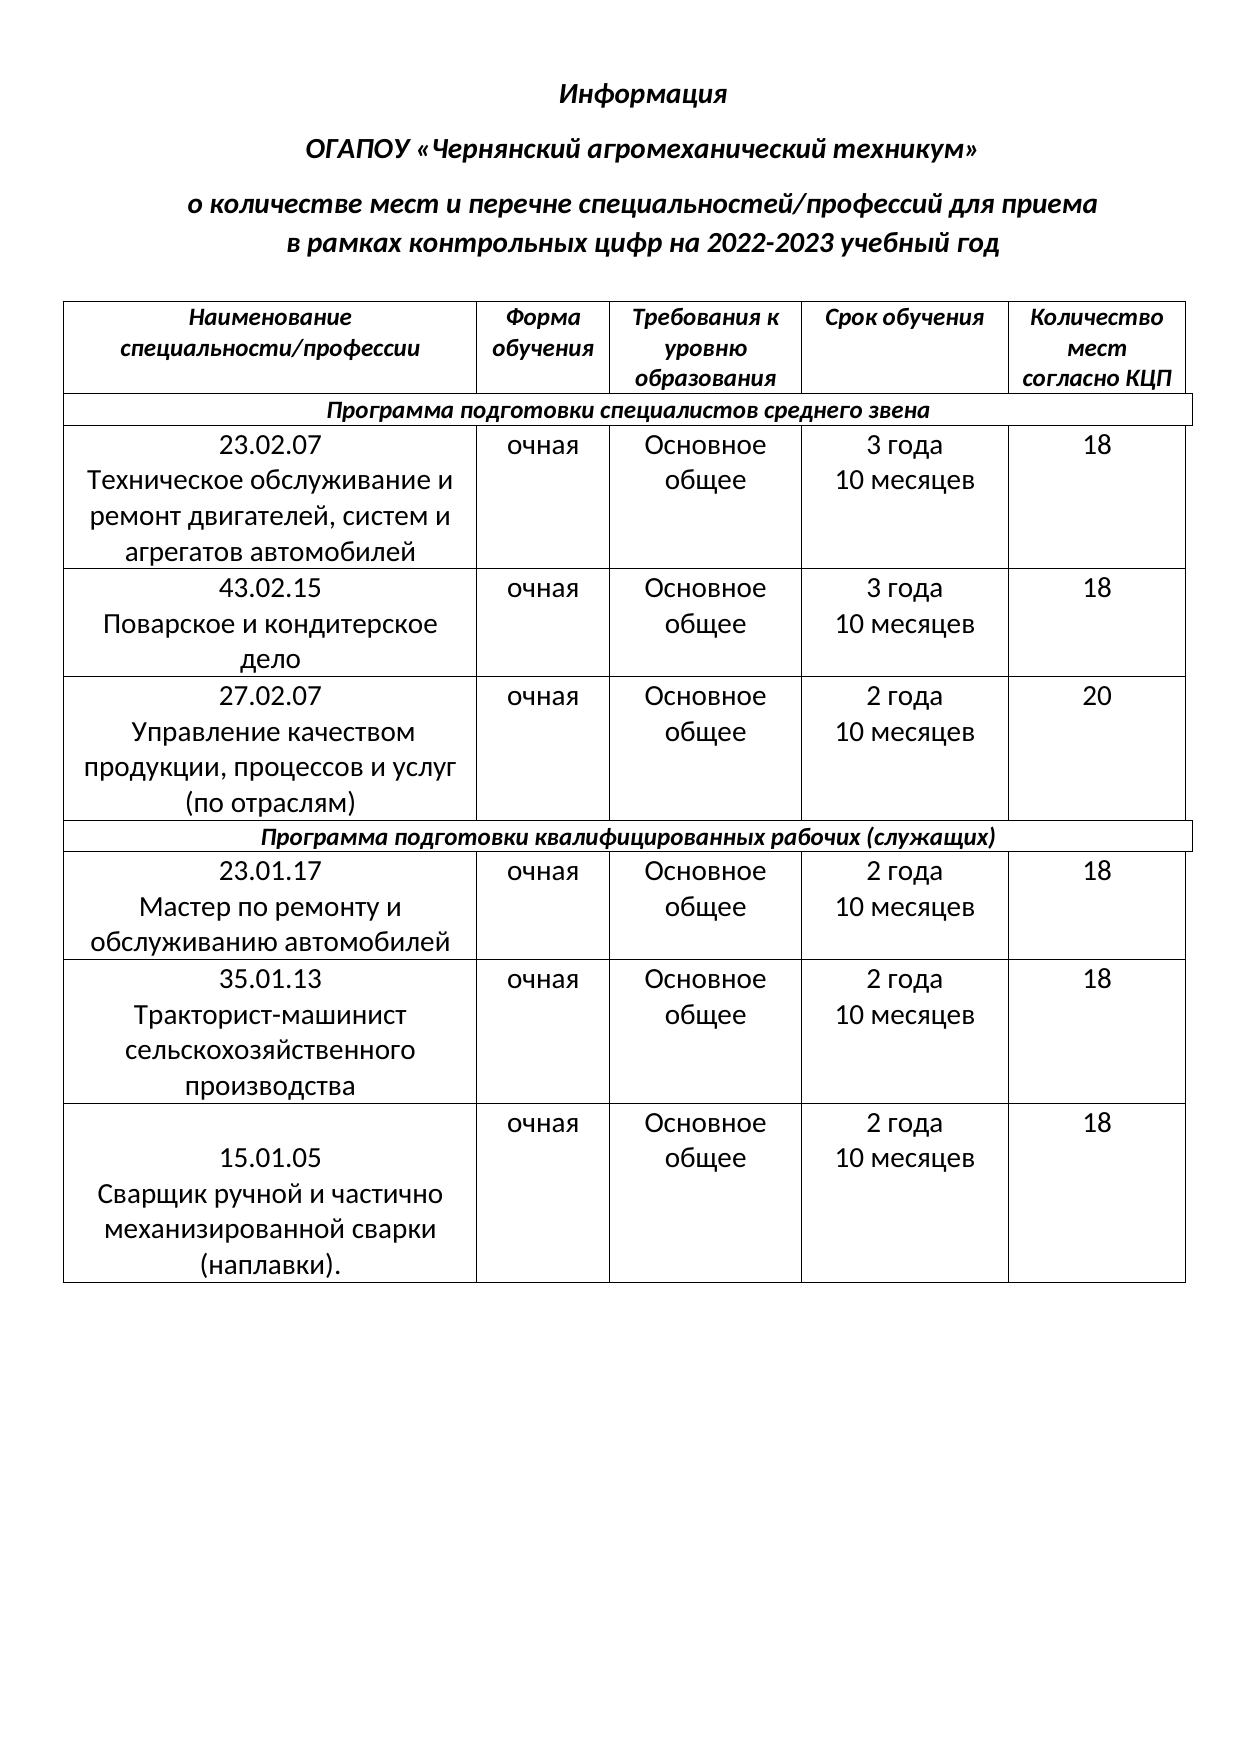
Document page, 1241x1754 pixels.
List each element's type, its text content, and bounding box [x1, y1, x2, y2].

table_cell Основное общее [610, 1104, 801, 1282]
table_cell 43.02.15 Поварское и кондитерское дело [64, 569, 476, 676]
table_header Срок обучения [802, 302, 1008, 393]
table_cell 18 [1009, 569, 1185, 676]
table_cell Основное общее [610, 852, 801, 959]
table_cell 3 года 10 месяцев [802, 426, 1008, 568]
text Информация [75, 75, 1211, 111]
table_cell 2 года 10 месяцев [802, 960, 1008, 1103]
table_cell очная [477, 677, 609, 820]
table_cell 18 [1009, 852, 1185, 959]
table_cell Основное общее [610, 426, 801, 568]
table_cell 20 [1009, 677, 1185, 820]
table_cell очная [477, 852, 609, 959]
table_cell очная [477, 569, 609, 676]
table_cell Основное общее [610, 569, 801, 676]
table_cell 18 [1009, 960, 1185, 1103]
table_cell очная [477, 1104, 609, 1282]
table_cell очная [477, 426, 609, 568]
table_cell 18 [1009, 426, 1185, 568]
table_cell 35.01.13 Тракторист-машинист сельскохозяйственного производства [64, 960, 476, 1103]
table_header Наименование специальности/профессии [64, 302, 476, 393]
table_cell 27.02.07 Управление качеством продукции, процессов и услуг (по отраслям) [64, 677, 476, 820]
table_cell 15.01.05 Сварщик ручной и частично механизированной сварки (наплавки). [64, 1104, 476, 1282]
table_cell Программа подготовки квалифицированных рабочих (служащих) [64, 821, 1192, 851]
table_cell 18 [1009, 1104, 1185, 1282]
table_header Количество мест согласно КЦП [1009, 302, 1185, 393]
table_cell 23.02.07 Техническое обслуживание и ремонт двигателей, систем и агрегатов автомобилей [64, 426, 476, 568]
text о количестве мест и перечне специальностей/профессий для приема [75, 185, 1211, 221]
table_cell 2 года 10 месяцев [802, 852, 1008, 959]
table_cell Программа подготовки специалистов среднего звена [64, 394, 1192, 425]
table_cell очная [477, 960, 609, 1103]
table_cell 3 года 10 месяцев [802, 569, 1008, 676]
table_cell Основное общее [610, 960, 801, 1103]
table_header Форма обучения [477, 302, 609, 393]
table_cell 2 года 10 месяцев [802, 1104, 1008, 1282]
table_cell Основное общее [610, 677, 801, 820]
table_cell 2 года 10 месяцев [802, 677, 1008, 820]
text в рамках контрольных цифр на 2022-2023 учебный год [75, 224, 1211, 259]
table_header Требования к уровню образования [610, 302, 801, 393]
table_cell 23.01.17 Мастер по ремонту и обслуживанию автомобилей [64, 852, 476, 959]
text ОГАПОУ «Чернянский агромеханический техникум» [75, 130, 1211, 166]
